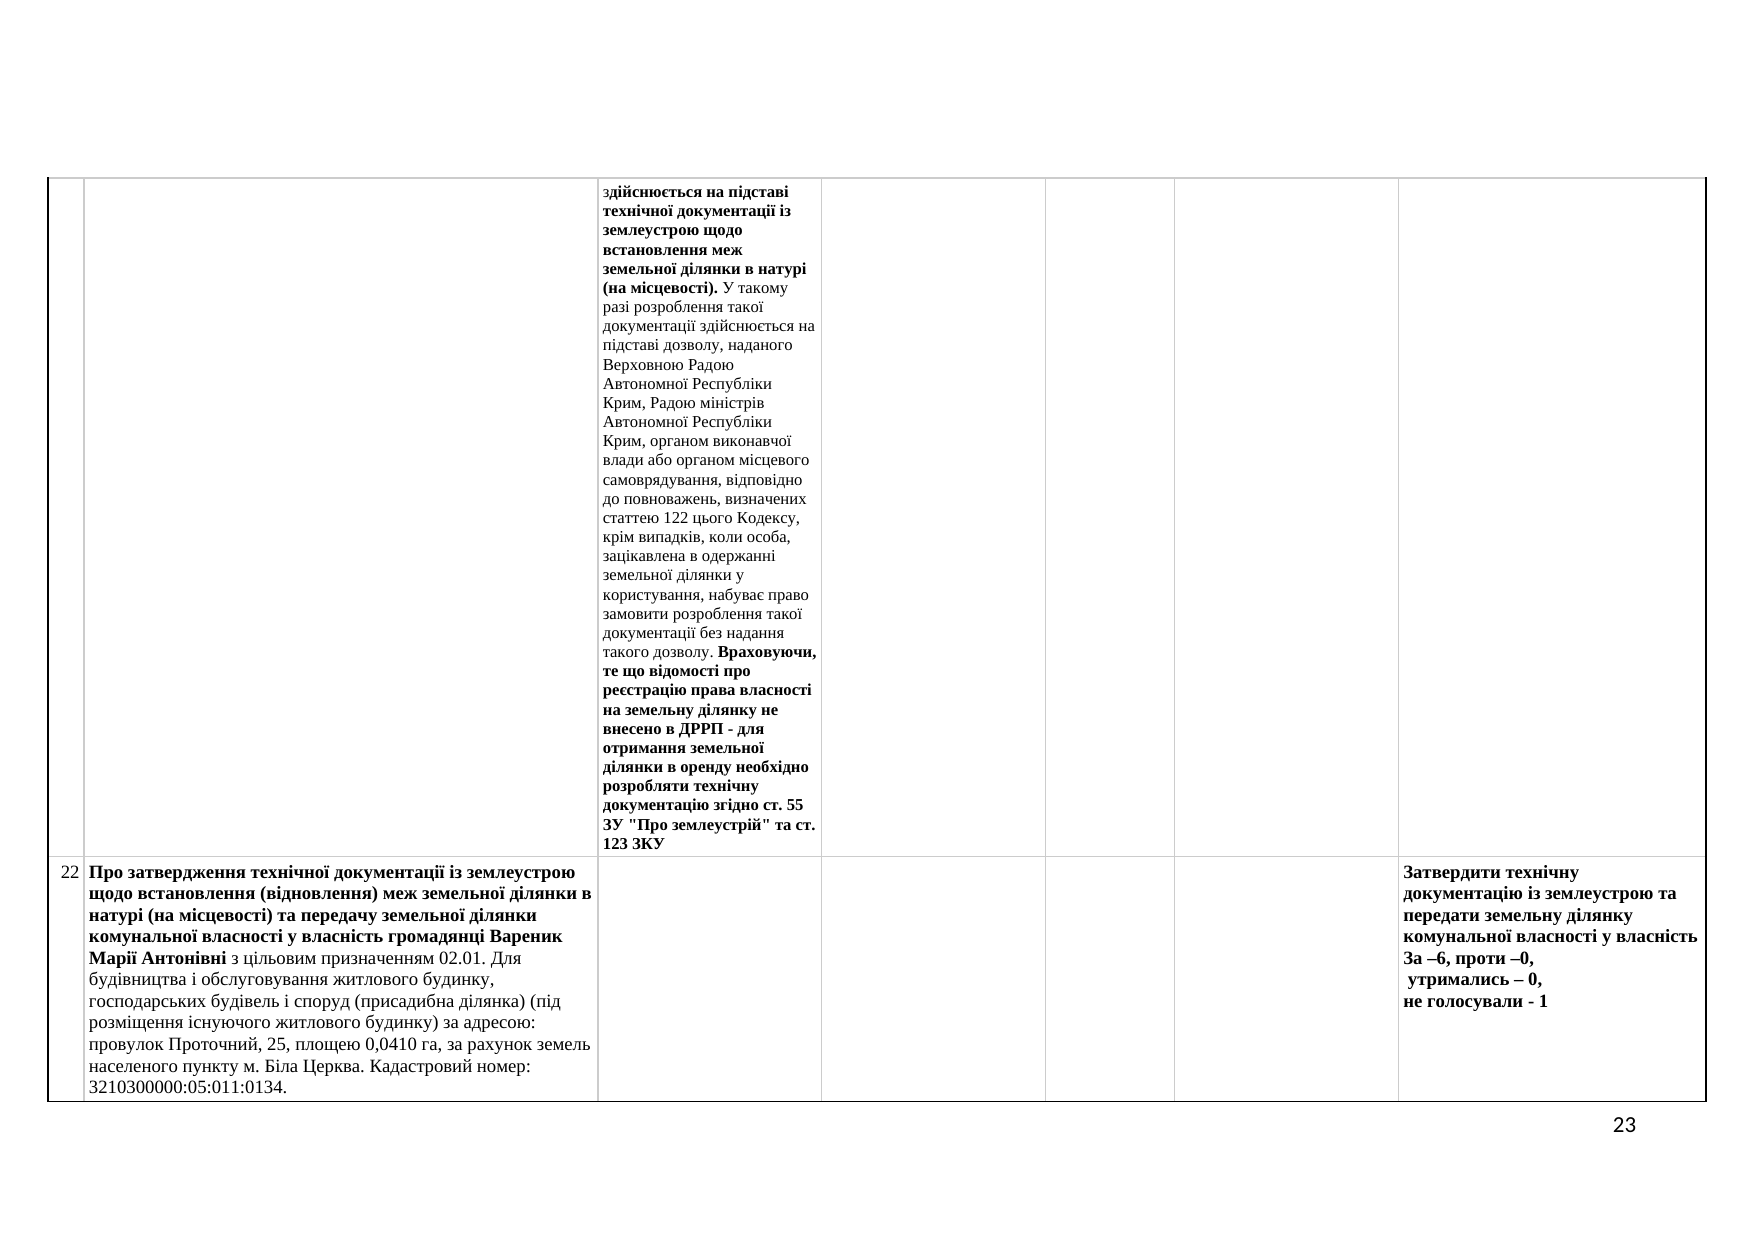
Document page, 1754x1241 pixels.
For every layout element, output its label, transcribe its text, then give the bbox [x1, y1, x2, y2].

table_cell [1175, 857, 1398, 1101]
table_cell Про затвердження технічної документації із землеустрою щодо встановлення (відновлення) меж земельної ділянки в натурі (на місцевості) та передачу земельної ділянки комунальної власності у власність громадянці Вареник Марії Антонівні з цільовим призначенням 02.01. Для будівництва і обслуговування житлового будинку, господарських будівель і споруд (присадибна ділянка) (під розміщення існуючого житлового будинку) за адресою: провулок Проточний, 25, площею 0,0410 га, за рахунок земель населеного пункту м. Біла Церква. Кадастровий номер: 3210300000:05:011:0134. [85, 857, 597, 1101]
table_cell 22 [49, 857, 83, 1101]
table_cell [599, 857, 821, 1101]
table_cell [1046, 179, 1174, 856]
table_cell [822, 179, 1045, 856]
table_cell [1399, 179, 1705, 856]
table_cell [1175, 179, 1398, 856]
table_cell Затвердити технічну документацію із землеустрою та передати земельну ділянку комунальної власності у власність За –6, проти –0, утримались – 0, не голосували - 1 [1399, 857, 1705, 1101]
table_cell [1046, 857, 1174, 1101]
table_cell [822, 857, 1045, 1101]
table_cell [599, 179, 821, 856]
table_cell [85, 179, 597, 856]
table_cell 21 [49, 179, 83, 856]
